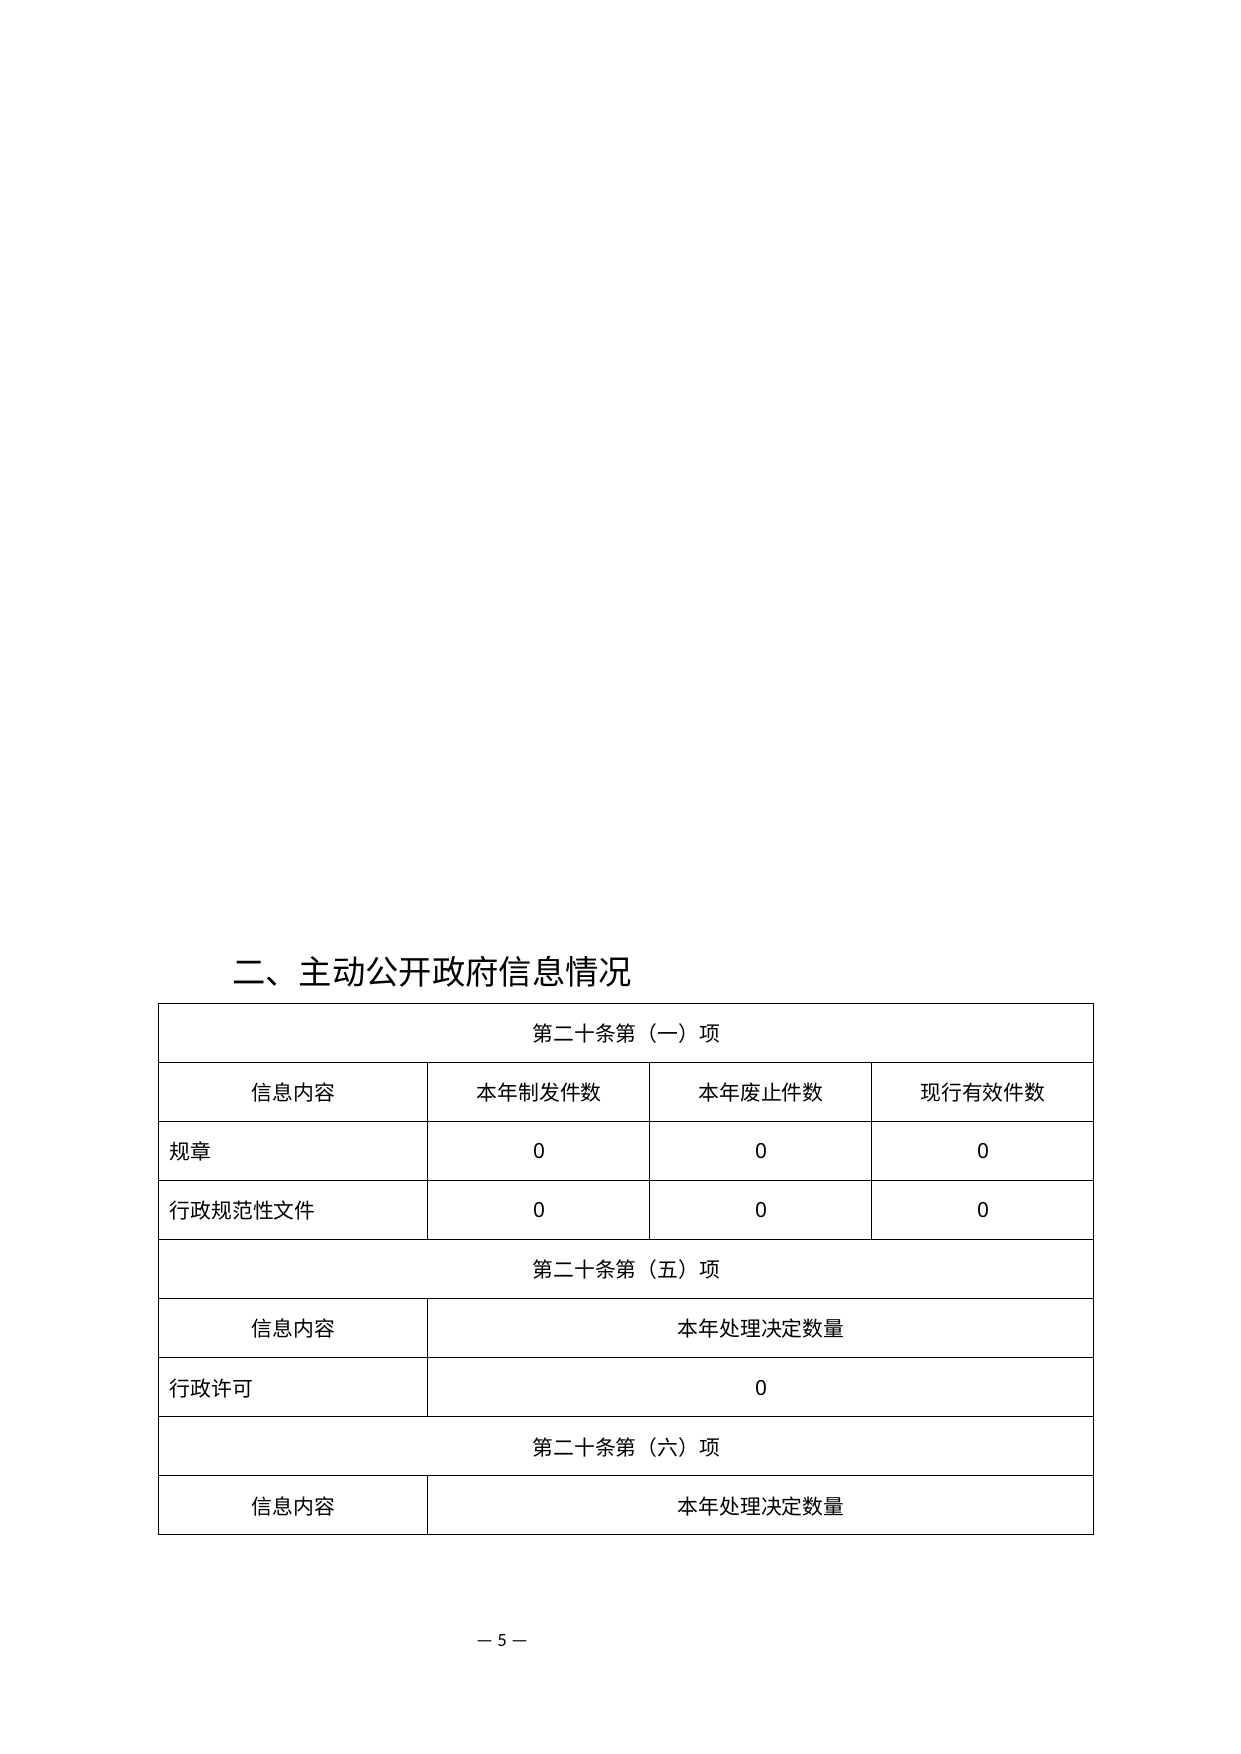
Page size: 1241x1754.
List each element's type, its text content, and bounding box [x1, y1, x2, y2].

table_cell 0 [428, 1122, 649, 1180]
table_cell 行政规范性文件 [159, 1181, 427, 1239]
table_cell 0 [650, 1181, 871, 1239]
table_cell 0 [428, 1358, 1093, 1416]
table_cell 信息内容 [159, 1063, 427, 1121]
table_cell 本年废止件数 [650, 1063, 871, 1121]
text 二、主动公开政府信息情况 [165, 937, 1087, 1002]
table_cell 规章 [159, 1122, 427, 1180]
table_cell 本年处理决定数量 [428, 1299, 1093, 1357]
table_cell 0 [650, 1122, 871, 1180]
table_cell 0 [428, 1181, 649, 1239]
table_cell 第二十条第（六）项 [159, 1417, 1093, 1475]
table_cell 信息内容 [159, 1299, 427, 1357]
table_cell 行政许可 [159, 1358, 427, 1416]
table_cell 0 [872, 1181, 1093, 1239]
table_cell 本年处理决定数量 [428, 1476, 1093, 1534]
table_cell 现行有效件数 [872, 1063, 1093, 1121]
table_cell 0 [872, 1122, 1093, 1180]
table_cell 信息内容 [159, 1476, 427, 1534]
table_header 第二十条第（一）项 [159, 1004, 1093, 1062]
table_cell 本年制发件数 [428, 1063, 649, 1121]
table_cell 第二十条第（五）项 [159, 1240, 1093, 1298]
